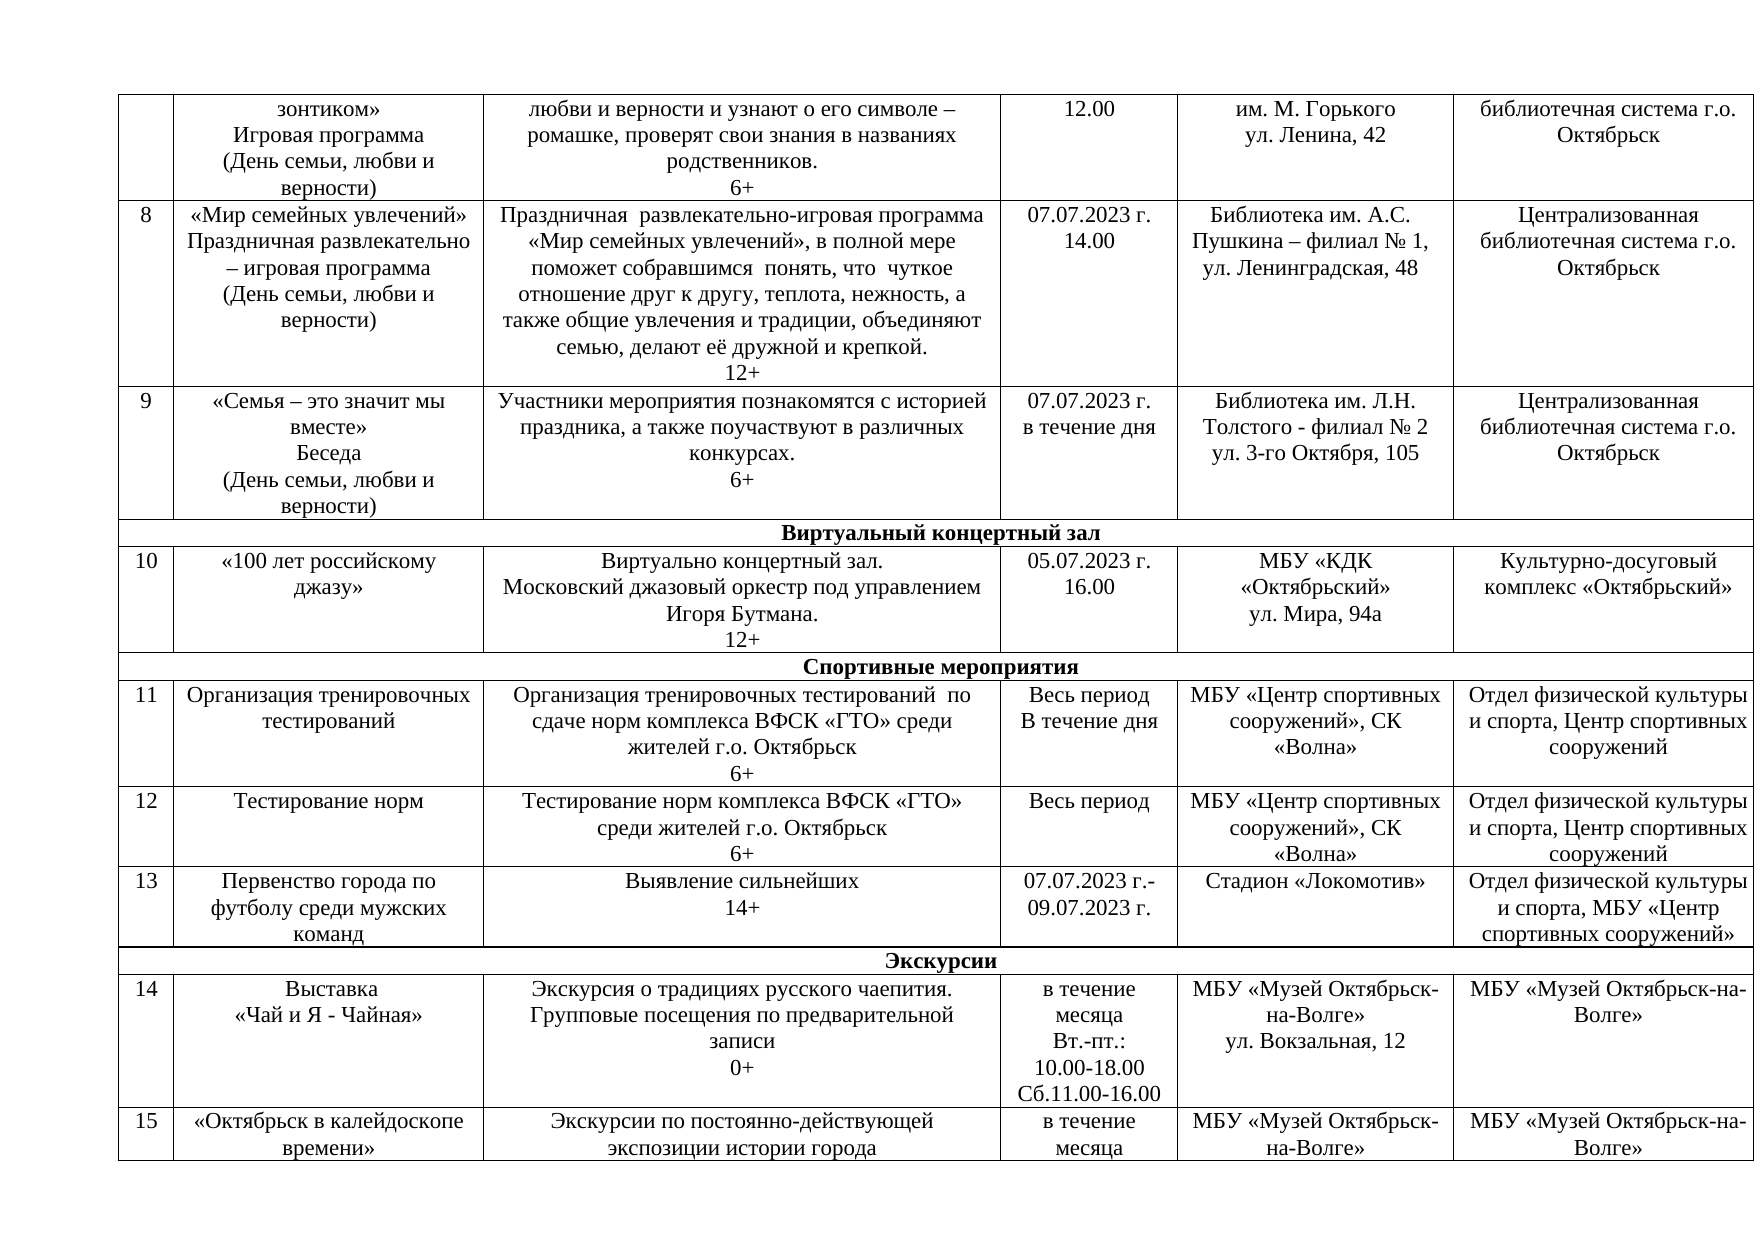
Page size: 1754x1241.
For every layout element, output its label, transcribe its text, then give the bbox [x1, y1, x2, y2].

table_cell 11 [119, 681, 173, 786]
table_cell Виртуально концертный зал. Московский джазовый оркестр под управлением Игоря Бутмана. 12+ [484, 547, 1000, 652]
table_cell МБУ «Центр спортивных сооружений», СК «Волна» [1178, 681, 1453, 786]
table_cell Стадион «Локомотив» [1178, 867, 1453, 946]
table_cell Тестирование норм комплекса ВФСК «ГТО» среди жителей г.о. Октябрьск 6+ [484, 787, 1000, 866]
table_cell Весь период [1001, 787, 1177, 866]
table_cell Организация тренировочных тестирований [174, 681, 483, 786]
table_cell МБУ «КДК «Октябрьский» ул. Мира, 94а [1178, 547, 1453, 652]
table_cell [484, 1108, 1000, 1160]
table_cell Библиотека им. Л.Н. Толстого - филиал № 2 ул. 3-го Октября, 105 [1178, 387, 1453, 518]
table_cell «Октябрьск в калейдоскопе времени» [375, 1108, 483, 1160]
table_cell Организация тренировочных тестирований по сдаче норм комплекса ВФСК «ГТО» среди жителей г.о. Октябрьск 6+ [484, 681, 1000, 786]
table_cell 12 [119, 787, 173, 866]
table_cell Отдел физической культуры и спорта, Центр спортивных сооружений [1454, 787, 1753, 866]
table_cell Библиотека им. А.С. Пушкина – филиал № 1, ул. Ленинградская, 48 [1178, 201, 1453, 386]
table_cell Экскурсии [119, 948, 1753, 974]
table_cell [1001, 1108, 1177, 1160]
table_cell Выявление сильнейших 14+ [484, 867, 1000, 946]
table_cell МБУ «Музей Октябрьск-на-Волге» ул. Вокзальная, 12 [1178, 975, 1453, 1107]
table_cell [1454, 95, 1753, 200]
table_cell «Мир семейных увлечений» Праздничная развлекательно – игровая программа (День семьи, любви и верности) [174, 201, 483, 386]
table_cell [174, 95, 483, 200]
table_cell «Семья – это значит мы вместе» Беседа (День семьи, любви и верности) [174, 387, 483, 518]
table_cell 07.07.2023 г. в течение дня [1001, 387, 1177, 518]
table_cell Первенство города по футболу среди мужских команд [174, 867, 483, 946]
table_cell 07.07.2023 г. 12.00 [1001, 95, 1177, 200]
table_cell Централизованная библиотечная система г.о. Октябрьск [1454, 387, 1753, 518]
table_cell Экскурсия о традициях русского чаепития. Групповые посещения по предварительной записи 0+ [484, 975, 1000, 1107]
table_cell 13 [119, 867, 173, 946]
table_cell Централизованная библиотечная система г.о. Октябрьск [1454, 201, 1753, 386]
table_cell Спортивные мероприятия [119, 653, 1753, 680]
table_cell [484, 95, 1000, 200]
table_cell 7 [119, 95, 173, 200]
table_cell «100 лет российскому джазу» [174, 547, 483, 652]
table_cell в течение месяца Вт.-пт.: 10.00-18.00 Сб.11.00-16.00 [1001, 975, 1177, 1107]
table_cell «Октябрьск в калейдоскопе времени» [174, 1108, 282, 1160]
table_cell Тестирование норм [174, 787, 483, 866]
table_cell 07.07.2023 г. 14.00 [1001, 201, 1177, 386]
table_cell Культурно-досуговый комплекс «Октябрьский» [1454, 547, 1753, 652]
table_cell 14 [119, 975, 173, 1107]
table_cell 15 [119, 1108, 173, 1160]
table_cell МБУ «Музей Октябрьск-на-Волге» [1454, 975, 1753, 1107]
table_cell Выставка «Чай и Я - Чайная» [174, 975, 483, 1107]
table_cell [1178, 1108, 1453, 1160]
table_cell Праздничная развлекательно-игровая программа «Мир семейных увлечений», в полной мере поможет собравшимся понять, что чуткое отношение друг к другу, теплота, нежность, а также общие увлечения и традиции, объединяют семью, делают её дружной и крепкой. 12+ [484, 201, 1000, 386]
table_cell 05.07.2023 г. 16.00 [1001, 547, 1177, 652]
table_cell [1178, 95, 1453, 200]
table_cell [1454, 1108, 1753, 1160]
table_cell Отдел физической культуры и спорта, МБУ «Центр спортивных сооружений» [1454, 867, 1753, 946]
table_cell Отдел физической культуры и спорта, Центр спортивных сооружений [1454, 681, 1753, 786]
table_cell Весь период В течение дня [1001, 681, 1177, 786]
table_cell Участники мероприятия познакомятся с историей праздника, а также поучаствуют в различных конкурсах. 6+ [484, 387, 1000, 518]
table_cell 07.07.2023 г.-09.07.2023 г. [1001, 867, 1177, 946]
table_cell 9 [119, 387, 173, 518]
table_cell 8 [119, 201, 173, 386]
table_cell 10 [119, 547, 173, 652]
table_cell Виртуальный концертный зал [119, 520, 1753, 546]
table_cell МБУ «Центр спортивных сооружений», СК «Волна» [1178, 787, 1453, 866]
